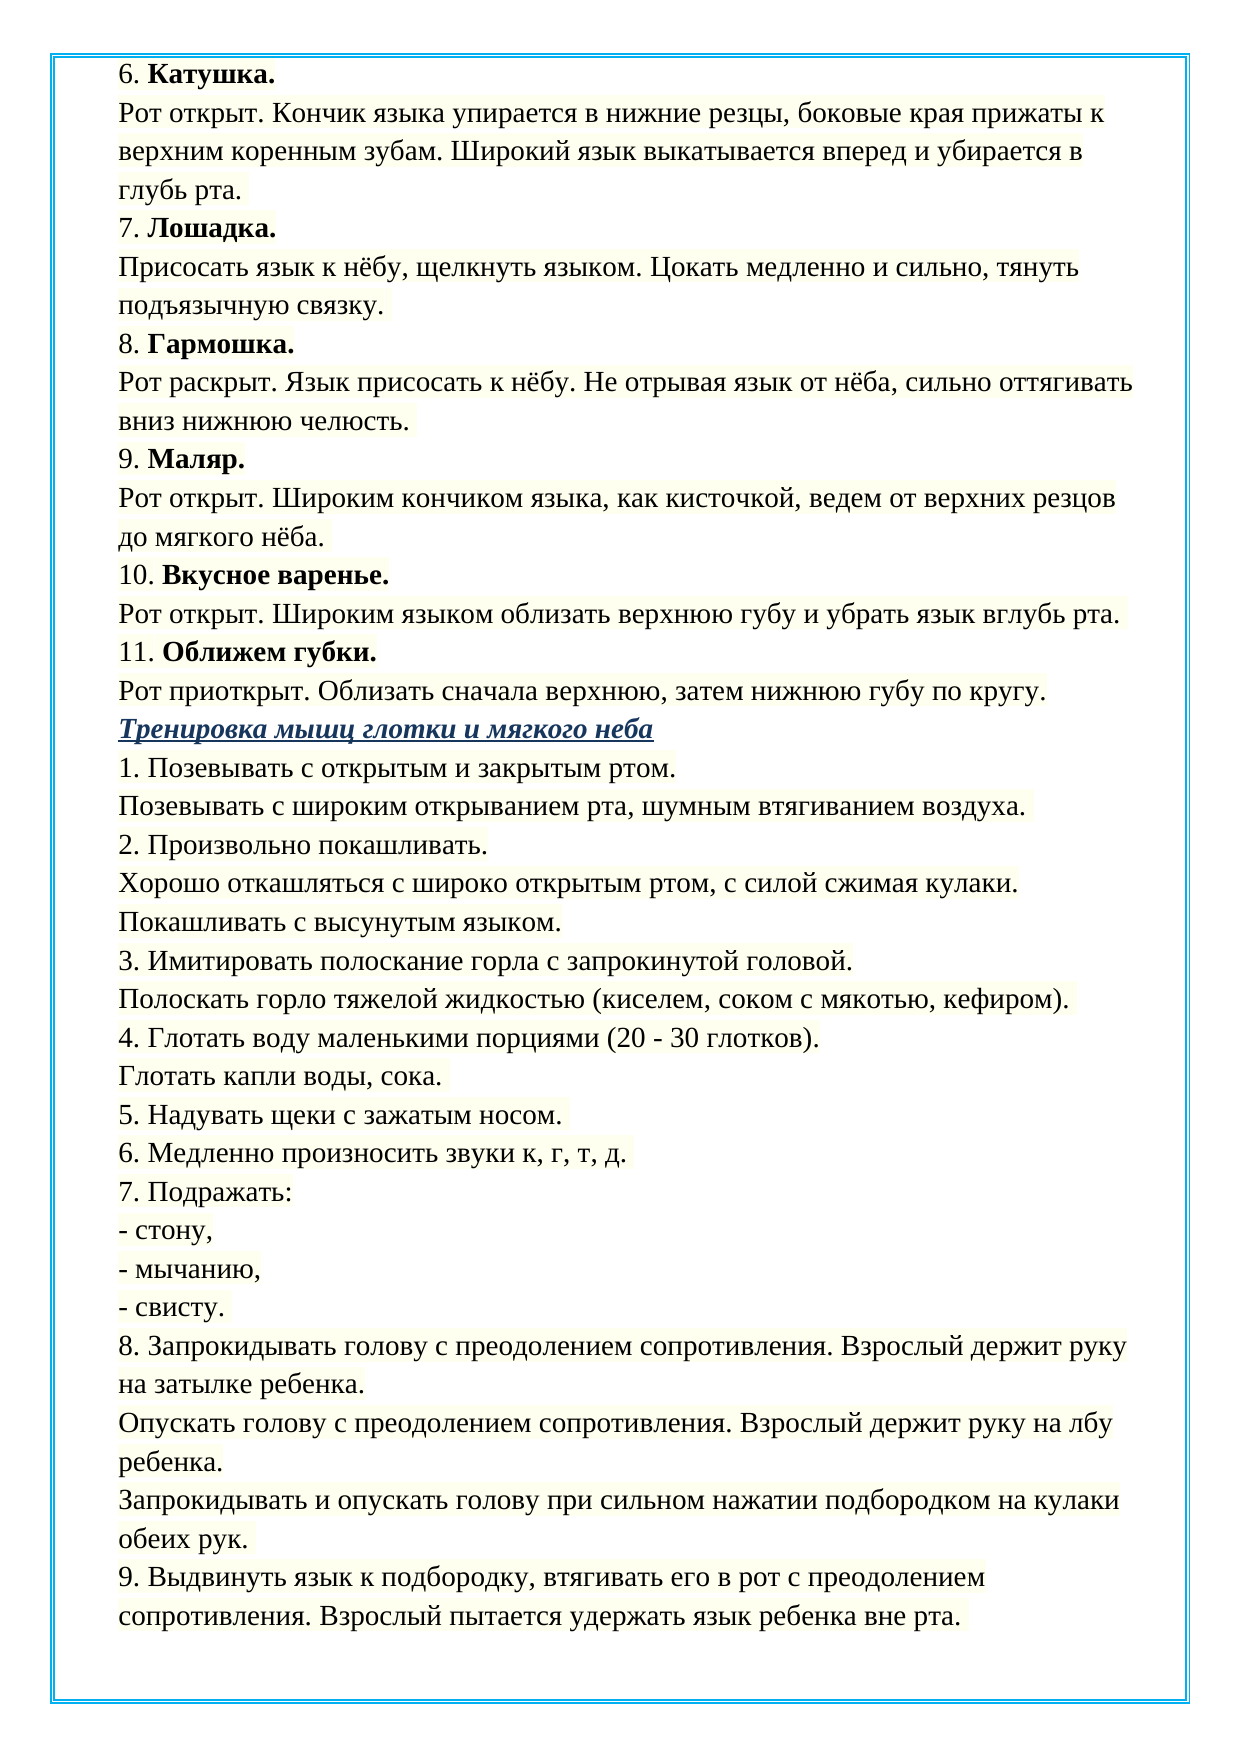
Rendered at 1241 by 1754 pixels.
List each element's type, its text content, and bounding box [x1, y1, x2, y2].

text 6. Катушка. Рот открыт. Кончик языка упирается в нижние резцы, боковые края прижаты к верхним коренным зубам. Широкий язык выкатывается вперед и убирается в глубь рта. 7. Лошадка. Присосать язык к нёбу, щелкнуть языком. Цокать медленно и сильно, тянуть подъязычную связку. 8. Гармошка. Рот раскрыт. Язык присосать к нёбу. Не отрывая язык от нёба, сильно оттягивать вниз нижнюю челюсть. 9. Маляр. Рот открыт. Широким кончиком языка, как кисточкой, ведем от верхних резцов до мягкого нёба. 10. Вкусное варенье. Рот открыт. Широким языком облизать верхнюю губу и убрать язык вглубь рта. 11. Оближем губки. Рот приоткрыт. Облизать сначала верхнюю, затем нижнюю губу по кругу. [118, 58, 1152, 706]
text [118, 711, 1152, 1631]
